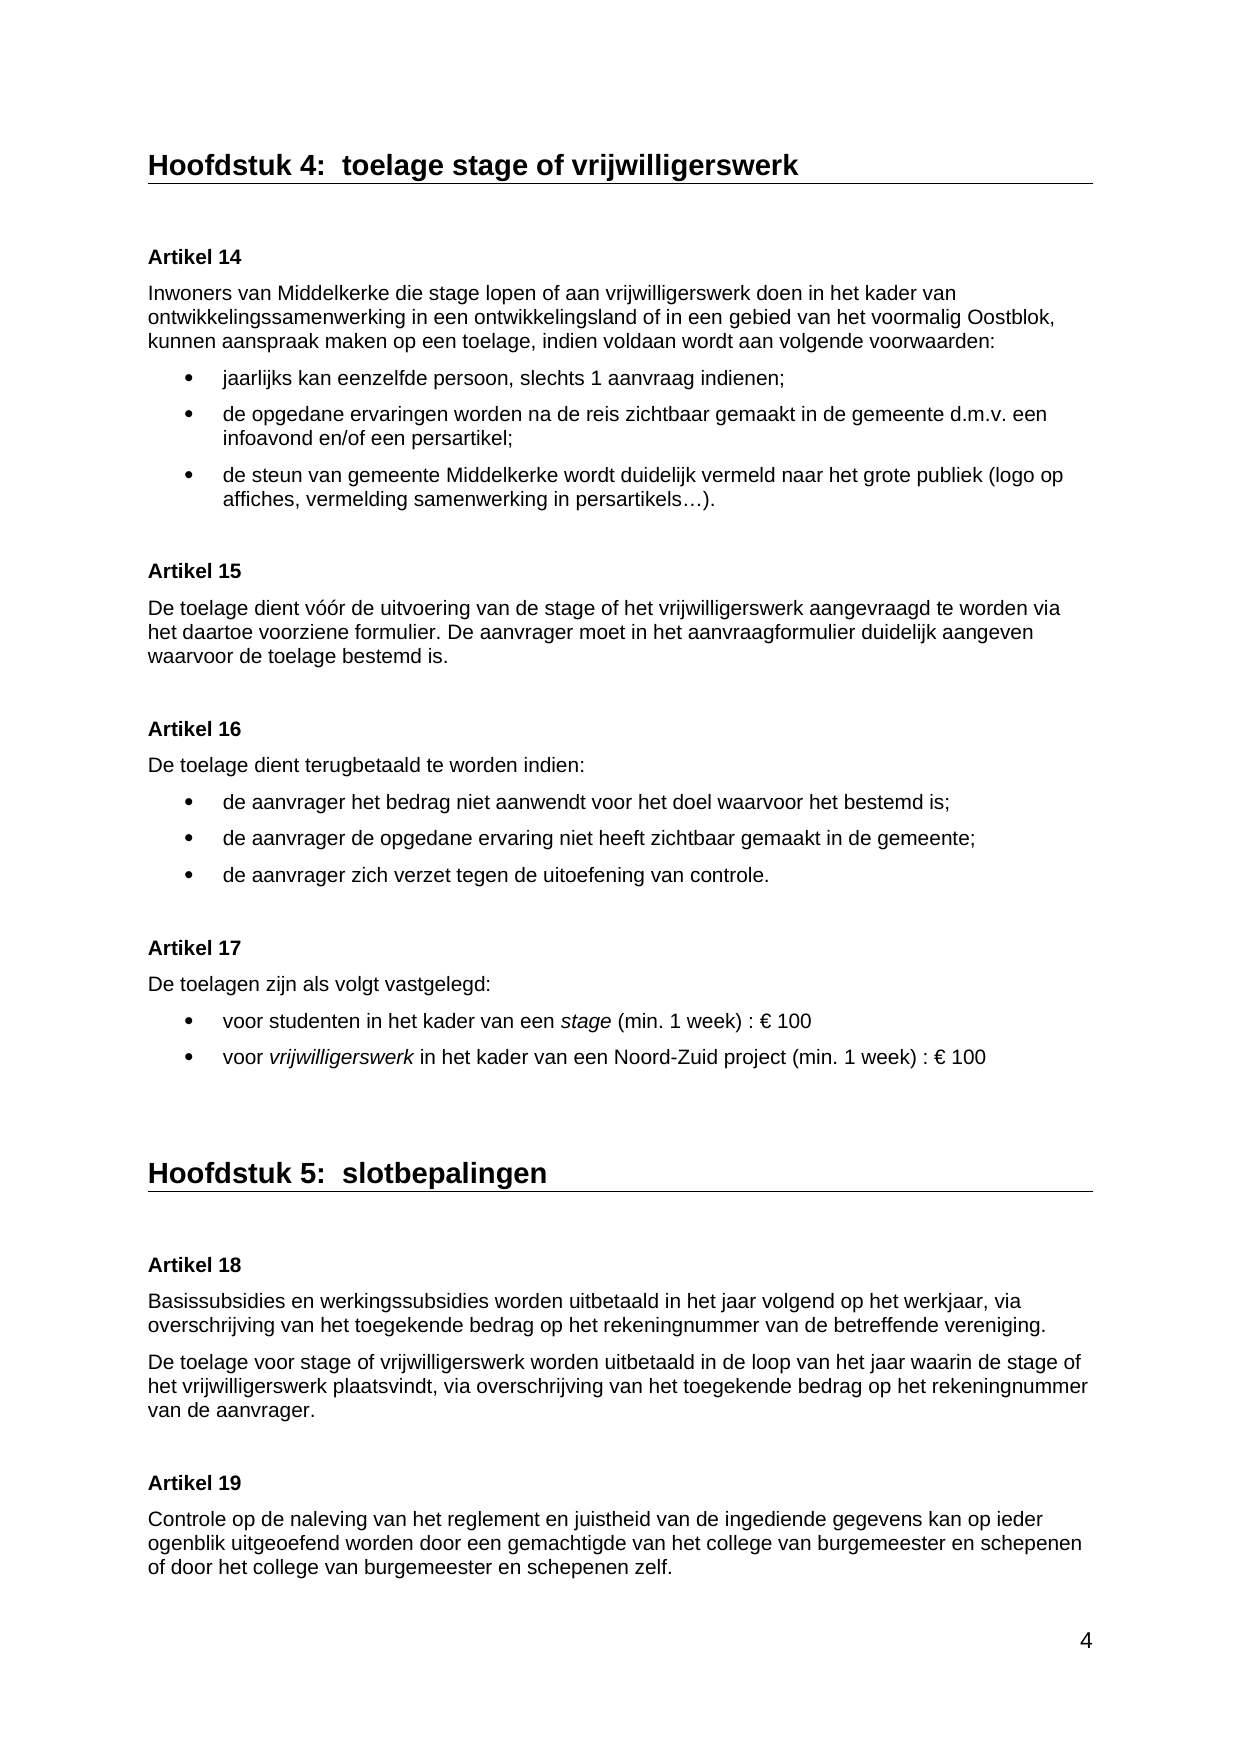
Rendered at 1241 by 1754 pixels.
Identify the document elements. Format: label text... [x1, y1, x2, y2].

list de aanvrager het bedrag niet aanwendt voor het doel waarvoor het bestemd is; [185, 789, 1093, 814]
text Basissubsidies en werkingssubsidies worden uitbetaald in het jaar volgend op het werkjaar, via overschrijving van het toegekende bedrag op het rekeningnummer van de betreffende vereniging. [148, 1289, 1093, 1337]
text Artikel 17 [148, 936, 1093, 960]
list voor vrijwilligerswerk in het kader van een Noord-Zuid project (min. 1 week) : € 100 [185, 1045, 1093, 1069]
text Hoofdstuk 5: slotbepalingen [148, 1156, 1093, 1191]
text Hoofdstuk 4: toelage stage of vrijwilligerswerk [148, 148, 1093, 183]
list de opgedane ervaringen worden na de reis zichtbaar gemaakt in de gemeente d.m.v. een infoavond en/of een persartikel; [185, 402, 1093, 450]
text De toelage dient vóór de uitvoering van de stage of het vrijwilligerswerk aangevraagd te worden via het daartoe voorziene formulier. De aanvrager moet in het aanvraagformulier duidelijk aangeven waarvoor de toelage bestemd is. [148, 596, 1093, 668]
text Artikel 14 [148, 244, 1093, 268]
text Artikel 19 [148, 1470, 1093, 1494]
text Controle op de naleving van het reglement en juistheid van de ingediende gegevens kan op ieder ogenblik uitgeoefend worden door een gemachtigde van het college van burgemeester en schepenen of door het college van burgemeester en schepenen zelf. [148, 1507, 1093, 1579]
text Artikel 15 [148, 559, 1093, 583]
text Inwoners van Middelkerke die stage lopen of aan vrijwilligerswerk doen in het kader van ontwikkelingssamenwerking in een ontwikkelingsland of in een gebied van het voormalig Oostblok, kunnen aanspraak maken op een toelage, indien voldaan wordt aan volgende voorwaarden: [148, 281, 1093, 353]
text De toelagen zijn als volgt vastgelegd: [148, 972, 1093, 996]
list voor studenten in het kader van een stage (min. 1 week) : € 100 [185, 1009, 1093, 1033]
list jaarlijks kan eenzelfde persoon, slechts 1 aanvraag indienen; [185, 365, 1093, 389]
list de aanvrager de opgedane ervaring niet heeft zichtbaar gemaakt in de gemeente; [185, 826, 1093, 850]
text De toelage voor stage of vrijwilligerswerk worden uitbetaald in de loop van het jaar waarin de stage of het vrijwilligerswerk plaatsvindt, via overschrijving van het toegekende bedrag op het rekeningnummer van de aanvrager. [148, 1349, 1093, 1421]
list de aanvrager zich verzet tegen de uitoefening van controle. [185, 863, 1093, 887]
text Artikel 18 [148, 1253, 1093, 1277]
text De toelage dient terugbetaald te worden indien: [148, 753, 1093, 777]
text Artikel 16 [148, 717, 1093, 741]
list de steun van gemeente Middelkerke wordt duidelijk vermeld naar het grote publiek (logo op affiches, vermelding samenwerking in persartikels…). [185, 462, 1093, 510]
